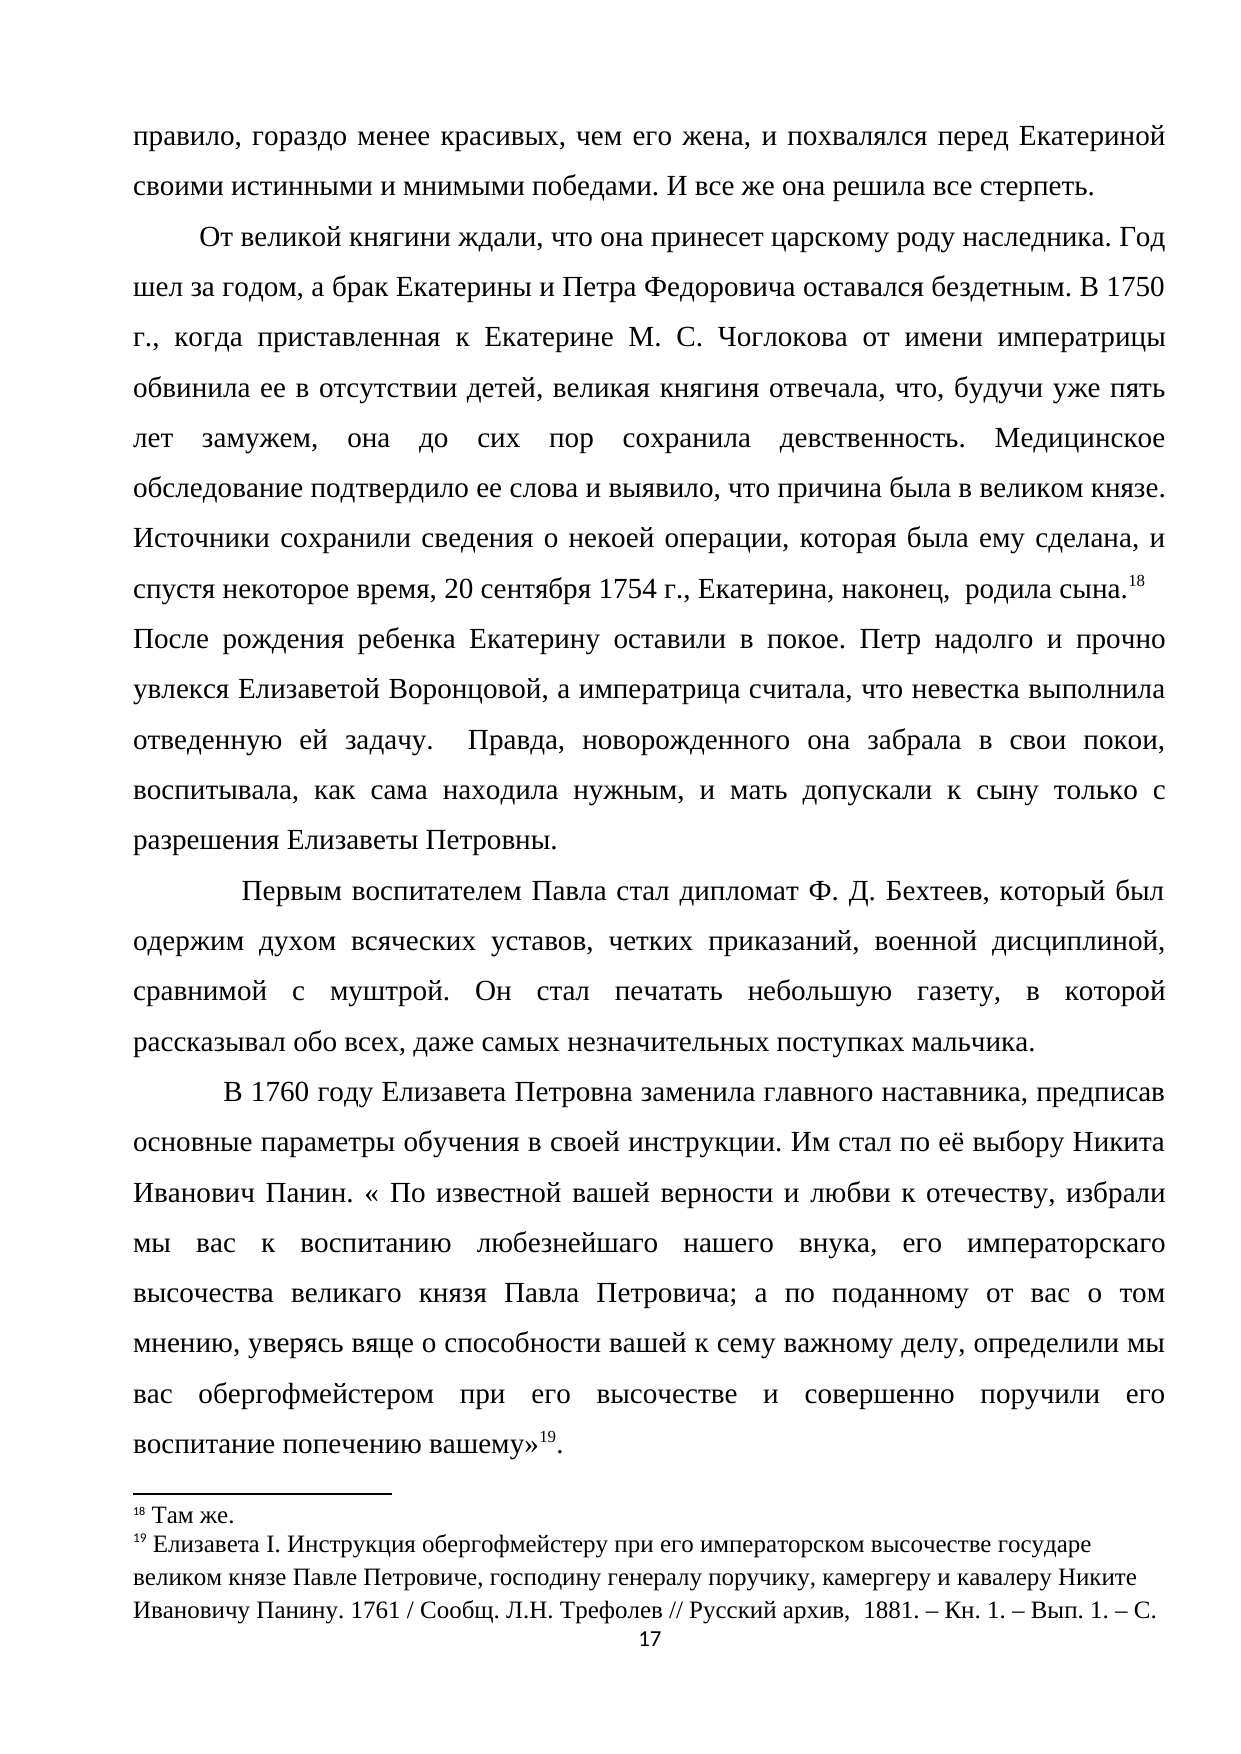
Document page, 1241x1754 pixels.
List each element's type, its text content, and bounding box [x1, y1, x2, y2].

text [133, 118, 1167, 202]
text Первым воспитателем Павла стал дипломат Ф. Д. Бехтеев, который был одержим духом всяческих уставов, четких приказаний, военной дисциплиной, сравнимой с муштрой. Он стал печатать небольшую газету, в которой рассказывал обо всех, даже самых незначительных поступках мальчика. [133, 873, 1167, 1057]
text В 1760 году Елизавета Петровна заменила главного наставника, предписав основные параметры обучения в своей инструкции. Им стал по её выбору Никита Иванович Панин. « По известной вашей верности и любви к отечеству, избрали мы вас к воспитанию любезнейшаго нашего внука, его императорскаго высочества великаго князя Павла Петровича; а по поданному от вас о том мнению, уверясь вяще о способности вашей к сему важному делу, определили мы вас обергофмейстером при его высочестве и совершенно поручили его воспитание попечению вашему». [133, 1074, 1167, 1460]
text После рождения ребенка Екатерину оставили в покое. Петр надолго и прочно увлекся Елизаветой Воронцовой, а императрица считала, что невестка выполнила отведенную ей задачу. Правда, новорожденного она забрала в свои покои, воспитывала, как сама находила нужным, и мать допускали к сыну только с разрешения Елизаветы Петровны. [133, 621, 1167, 856]
text От великой княгини ждали, что она принесет царскому роду наследника. Год шел за годом, а брак Екатерины и Петра Федоровича оставался бездетным. В 1750 г., когда приставленная к Екатерине М. С. Чоглокова от имени императрицы обвинила ее в отсутствии детей, великая княгиня отвечала, что, будучи уже пять лет замужем, она до сих пор сохранила девственность. Медицинское обследование подтвердило ее слова и выявило, что причина была в великом князе. Источники сохранили сведения о некоей операции, которая была ему сделана, и спустя некоторое время, 20 сентября 1754 г., Екатерина, наконец, родила сына. [133, 219, 1167, 604]
